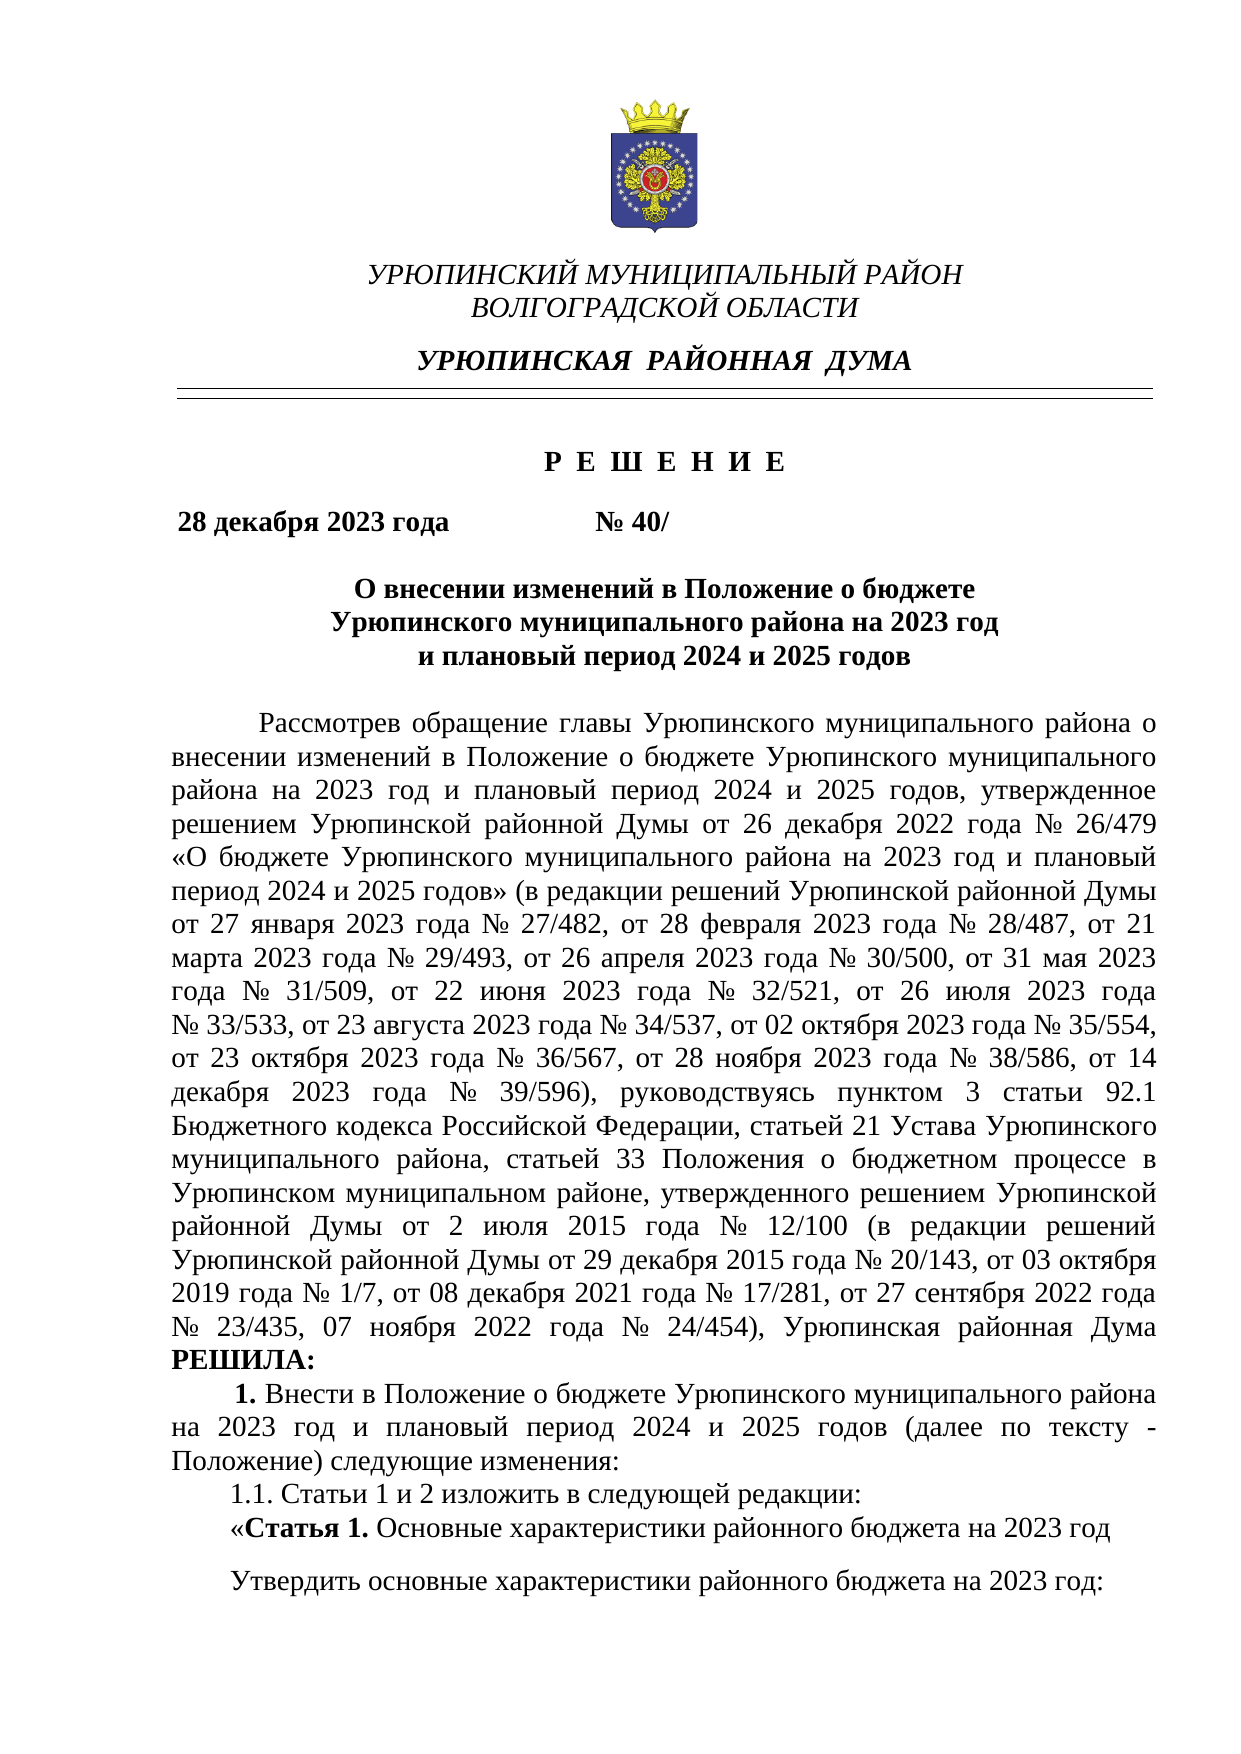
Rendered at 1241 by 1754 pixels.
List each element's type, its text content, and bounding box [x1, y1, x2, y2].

subtitle Р Е Ш Е Н И Е [177, 444, 1152, 477]
text 1. Внести в Положение о бюджете Урюпинского муниципального района на 2023 год и плановый период 2024 и 2025 годов (далее по тексту - Положение) следующие изменения: [171, 1376, 1158, 1477]
text ВОЛГОГРАДСКОЙ ОБЛАСТИ [177, 291, 1152, 324]
text УРЮПИНСКАЯ РАЙОННАЯ ДУМА [177, 343, 1152, 377]
text Урюпинского муниципального района на 2023 год [177, 604, 1152, 638]
text О внесении изменений в Положение о бюджете [177, 571, 1152, 604]
text Утвердить основные характеристики районного бюджета на 2023 год: [171, 1563, 1158, 1596]
text УРЮПИНСКИЙ МУНИЦИПАЛЬНЫЙ РАЙОН [177, 257, 1152, 291]
text 28 декабря 2023 года № 40/ [177, 504, 1152, 537]
text «Статья 1. Основные характеристики районного бюджета на 2023 год [171, 1510, 1158, 1544]
text Рассмотрев обращение главы Урюпинского муниципального района о внесении изменений в Положение о бюджете Урюпинского муниципального района на 2023 год и плановый период 2024 и 2025 годов, утвержденное решением Урюпинской районной Думы от 26 декабря 2022 года № 26/479 «О бюджете Урюпинского муниципального района на 2023 год и плановый период 2024 и 2025 годов» (в редакции решений Урюпинской районной Думы от 27 января 2023 года № 27/482, от 28 февраля 2023 года № 28/487, от 21 марта 2023 года № 29/493, от 26 апреля 2023 года № 30/500, от 31 мая 2023 года № 31/509, от 22 июня 2023 года № 32/521, от 26 июля 2023 года № 33/533, от 23 августа 2023 года № 34/537, от 02 октября 2023 года № 35/554, от 23 октября 2023 года № 36/567, от 28 ноября 2023 года № 38/586, от 14 декабря 2023 года № 39/596), руководствуясь пунктом 3 статьи 92.1 Бюджетного кодекса Российской Федерации, статьей 21 Устава Урюпинского муниципального района, статьей 33 Положения о бюджетном процессе в Урюпинском муниципальном районе, утвержденного решением Урюпинской районной Думы от 2 июля 2015 года № 12/100 (в редакции решений Урюпинской районной Думы от 29 декабря 2015 года № 20/143, от 03 октября 2019 года № 1/7, от 08 декабря 2021 года № 17/281, от 27 сентября 2022 года № 23/435, 07 ноября 2022 года № 24/454), Урюпинская районная Дума РЕШИЛА: [171, 705, 1158, 1376]
text 1.1. Статьи 1 и 2 изложить в следующей редакции: [171, 1477, 1158, 1510]
picture [611, 99, 698, 233]
text и плановый период 2024 и 2025 годов [177, 638, 1152, 672]
